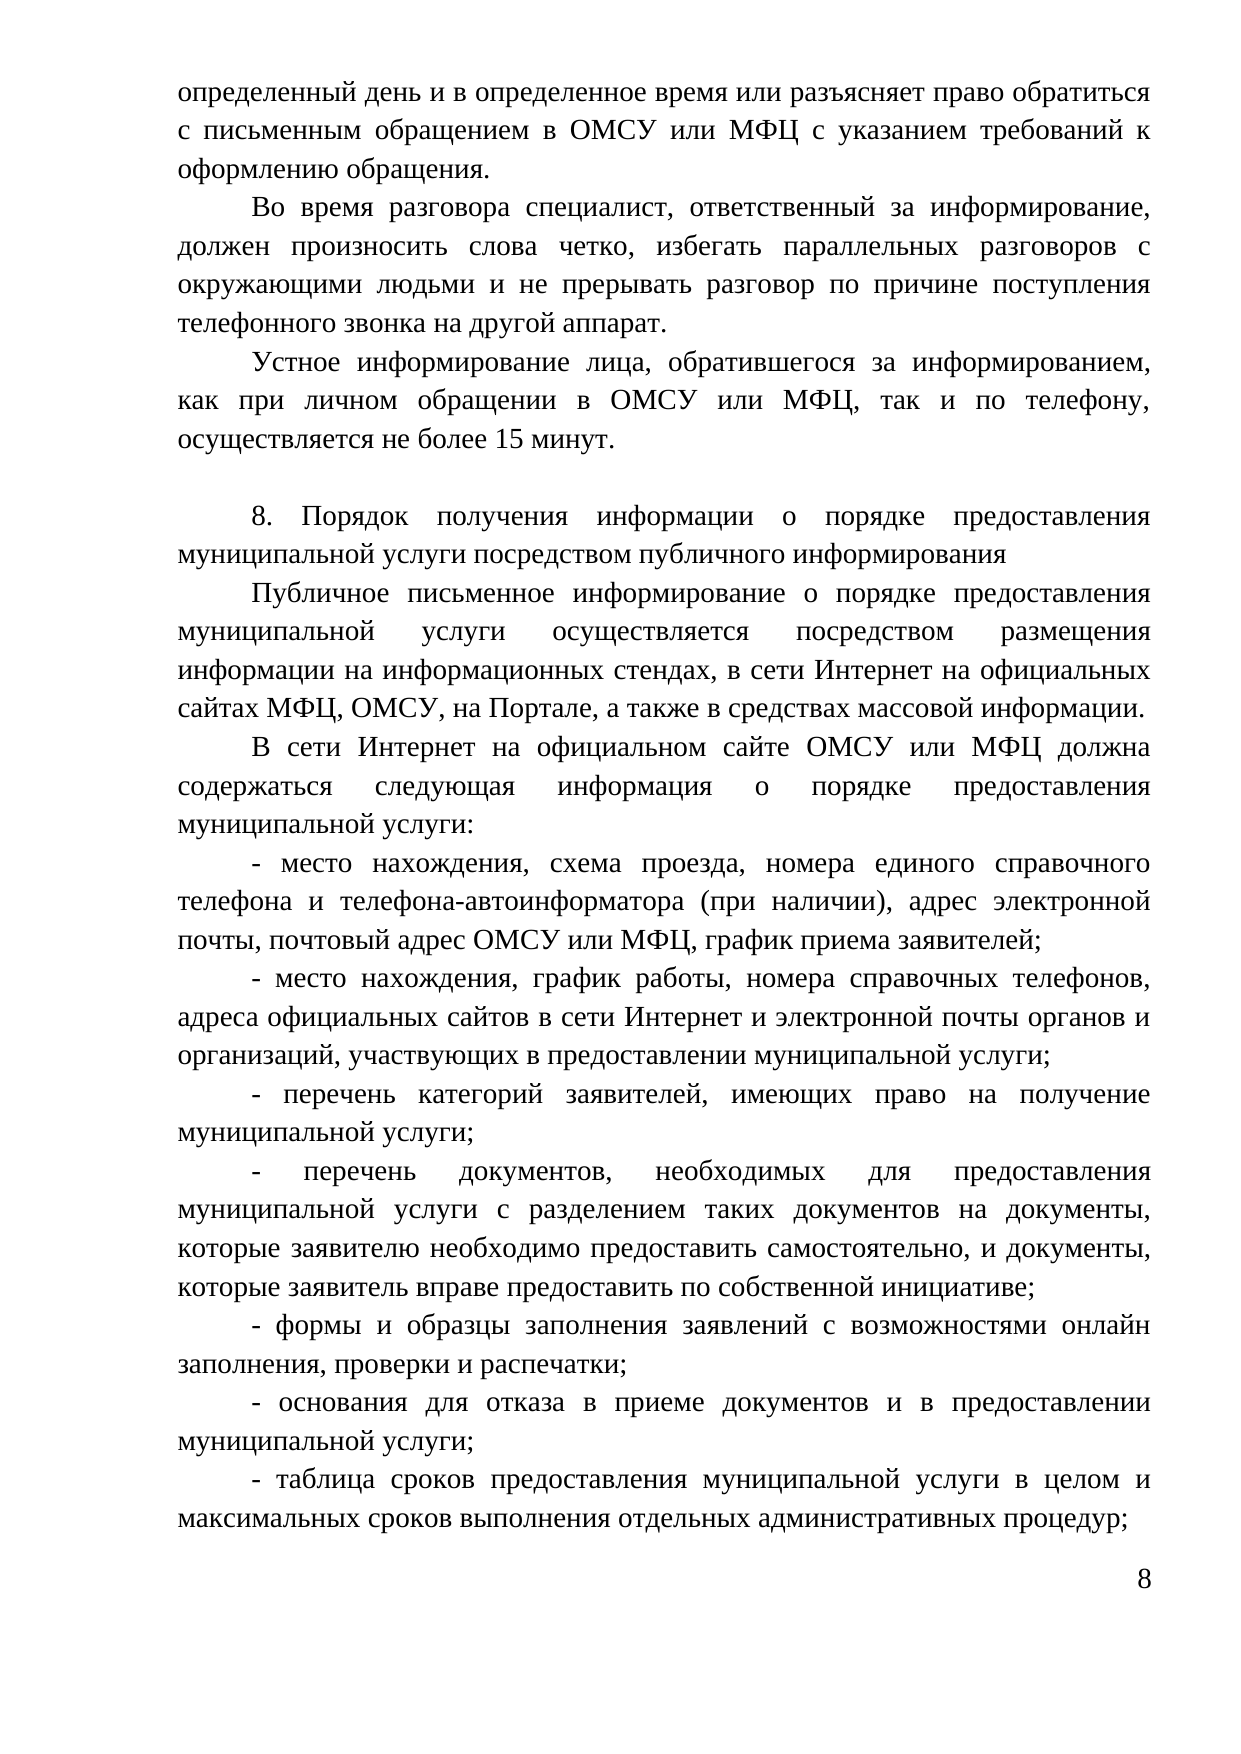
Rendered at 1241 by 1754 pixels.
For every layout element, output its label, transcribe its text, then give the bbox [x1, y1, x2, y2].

text - место нахождения, график работы, номера справочных телефонов, адреса официальных сайтов в сети Интернет и электронной почты органов и организаций, участвующих в предоставлении муниципальной услуги; [177, 960, 1152, 1071]
text - перечень категорий заявителей, имеющих право на получение муниципальной услуги; [177, 1076, 1152, 1148]
text - таблица сроков предоставления муниципальной услуги в целом и максимальных сроков выполнения отдельных административных процедур; [177, 1461, 1152, 1533]
text - формы и образцы заполнения заявлений с возможностями онлайн заполнения, проверки и распечатки; [177, 1307, 1152, 1379]
text - основания для отказа в приеме документов и в предоставлении муниципальной услуги; [177, 1384, 1152, 1456]
text В сети Интернет на официальном сайте ОМСУ или МФЦ должна содержаться следующая информация о порядке предоставления муниципальной услуги: [177, 729, 1152, 840]
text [177, 74, 1152, 184]
text Во время разговора специалист, ответственный за информирование, должен произносить слова четко, избегать параллельных разговоров с окружающими людьми и не прерывать разговор по причине поступления телефонного звонка на другой аппарат. [177, 189, 1152, 339]
text 8. Порядок получения информации о порядке предоставления муниципальной услуги посредством публичного информирования [177, 498, 1152, 570]
text - перечень документов, необходимых для предоставления муниципальной услуги с разделением таких документов на документы, которые заявителю необходимо предоставить самостоятельно, и документы, которые заявитель вправе предоставить по собственной инициативе; [177, 1153, 1152, 1302]
text Устное информирование лица, обратившегося за информированием, как при личном обращении в ОМСУ или МФЦ, так и по телефону, осуществляется не более 15 минут. [177, 344, 1152, 454]
text - место нахождения, схема проезда, номера единого справочного телефона и телефона-автоинформатора (при наличии), адрес электронной почты, почтовый адрес ОМСУ или МФЦ, график приема заявителей; [177, 845, 1152, 955]
text Публичное письменное информирование о порядке предоставления муниципальной услуги осуществляется посредством размещения информации на информационных стендах, в сети Интернет на официальных сайтах МФЦ, ОМСУ, на Портале, а также в средствах массовой информации. [177, 575, 1152, 724]
